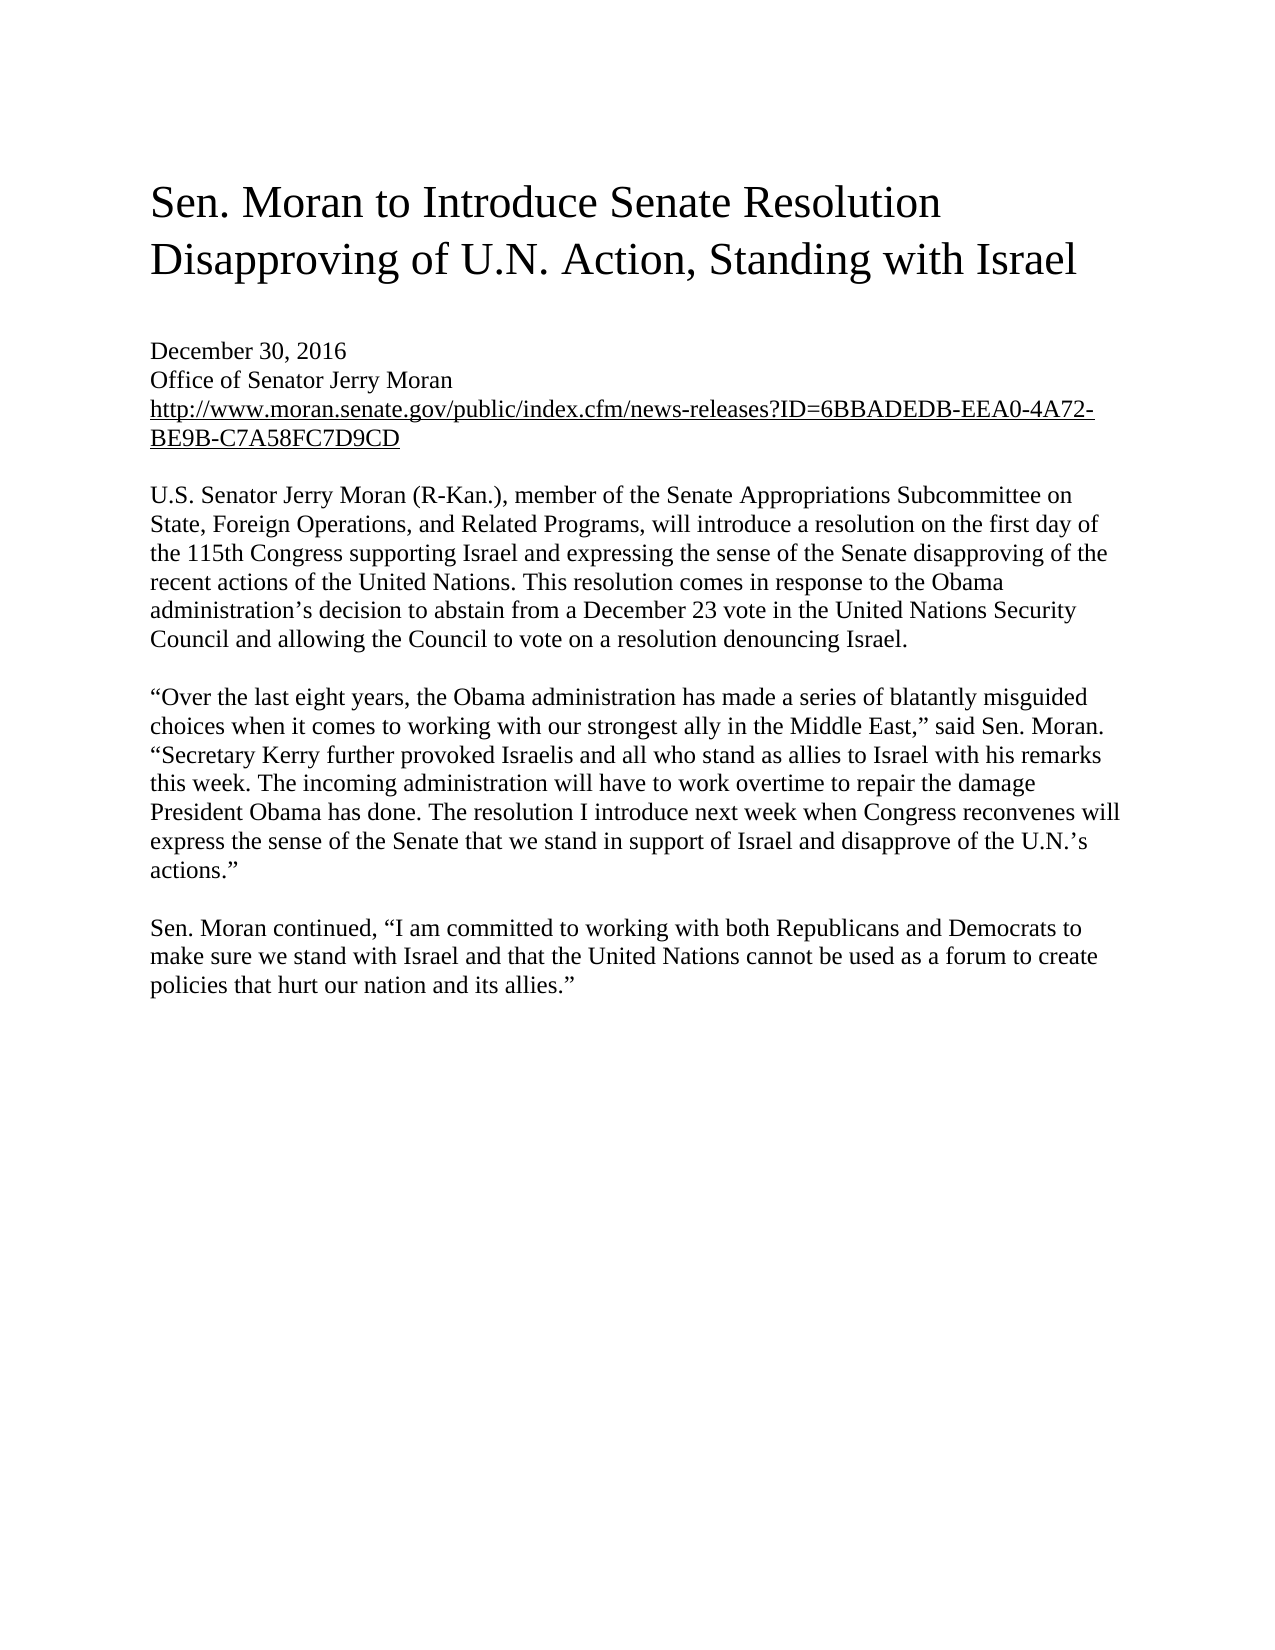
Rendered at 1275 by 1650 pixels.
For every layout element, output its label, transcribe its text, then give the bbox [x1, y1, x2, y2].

text “Over the last eight years, the Obama administration has made a series of blatantly misguided choices when it comes to working with our strongest ally in the Middle East,” said Sen. Moran. “Secretary Kerry further provoked Israelis and all who stand as allies to Israel with his remarks this week. The incoming administration will have to work overtime to repair the damage President Obama has done. The resolution I introduce next week when Congress reconvenes will express the sense of the Senate that we stand in support of Israel and disapprove of the U.N.’s actions.” [150, 682, 1125, 883]
text December 30, 2016 [150, 336, 1125, 365]
text U.S. Senator Jerry Moran (R-Kan.), member of the Senate Appropriations Subcommittee on State, Foreign Operations, and Related Programs, will introduce a resolution on the first day of the 115th Congress supporting Israel and expressing the sense of the Senate disapproving of the recent actions of the United Nations. This resolution comes in response to the Obama administration’s decision to abstain from a December 23 vote in the United Nations Security Council and allowing the Council to vote on a resolution denouncing Israel. [150, 481, 1125, 653]
subtitle Sen. Moran to Introduce Senate Resolution Disapproving of U.N. Action, Standing with Israel [150, 175, 1125, 284]
text Sen. Moran continued, “I am committed to working with both Republicans and Democrats to make sure we stand with Israel and that the United Nations cannot be used as a forum to create policies that hurt our nation and its allies.” [150, 913, 1125, 999]
text Office of Senator Jerry Moran [150, 365, 1125, 394]
text http://www.moran.senate.gov/public/index.cfm/news-releases?ID=6BBADEDB-EEA0-4A72-BE9B-C7A58FC7D9CD [150, 394, 1125, 451]
